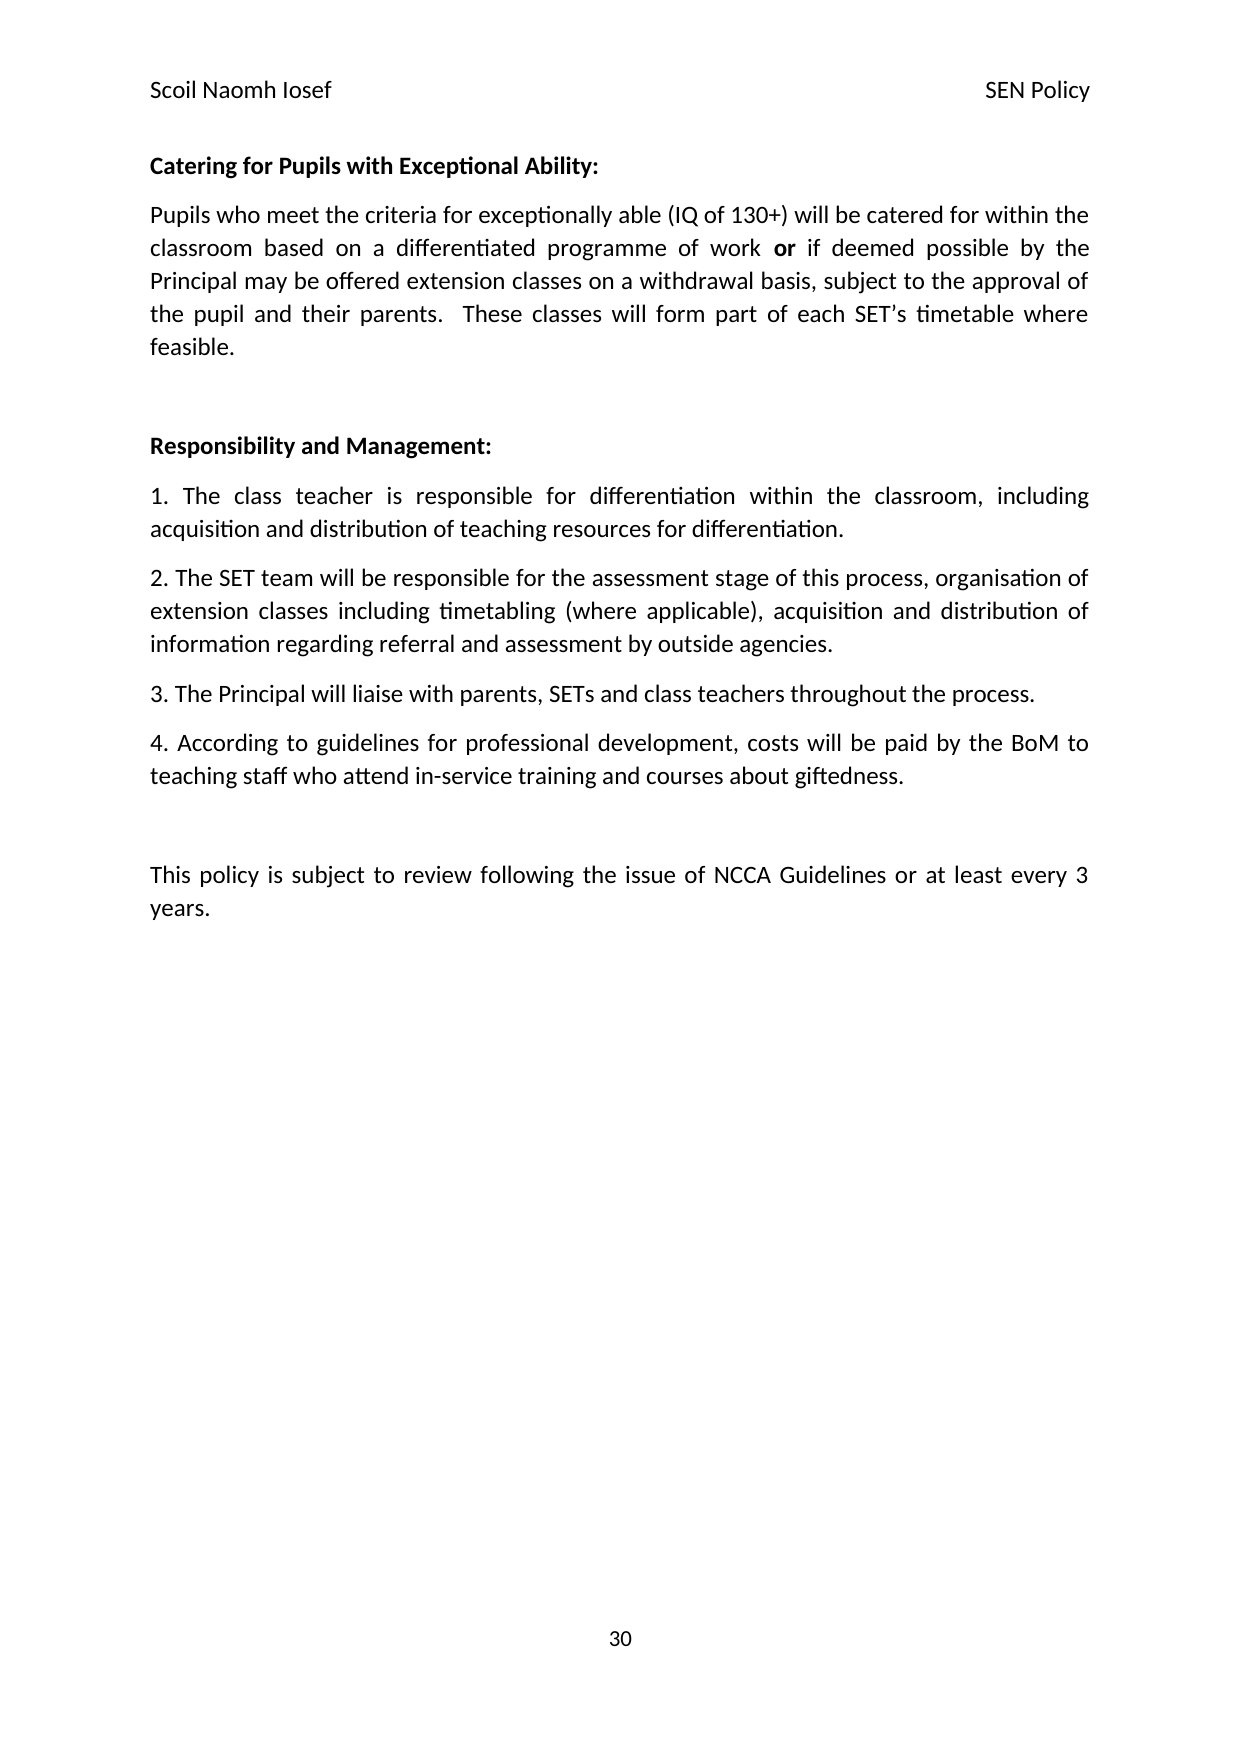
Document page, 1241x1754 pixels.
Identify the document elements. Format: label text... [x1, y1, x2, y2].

text 1. The class teacher is responsible for differentiation within the classroom, including acquisition and distribution of teaching resources for differentiation. [150, 480, 1090, 543]
text Catering for Pupils with Exceptional Ability: [150, 150, 1090, 181]
text 3. The Principal will liaise with parents, SETs and class teachers throughout the process. [150, 678, 1090, 708]
text Pupils who meet the criteria for exceptionally able (IQ of 130+) will be catered for within the classroom based on a differentiated programme of work or if deemed possible by the Principal may be offered extension classes on a withdrawal basis, subject to the approval of the pupil and their parents. These classes will form part of each SET’s timetable where feasible. [150, 199, 1090, 362]
text 4. According to guidelines for professional development, costs will be paid by the BoM to teaching staff who attend in-service training and courses about giftedness. [150, 727, 1090, 791]
text This policy is subject to review following the issue of NCCA Guidelines or at least every 3 years. [150, 859, 1090, 923]
text Responsibility and Management: [150, 430, 1090, 461]
text 2. The SET team will be responsible for the assessment stage of this process, organisation of extension classes including timetabling (where applicable), acquisition and distribution of information regarding referral and assessment by outside agencies. [150, 562, 1090, 659]
